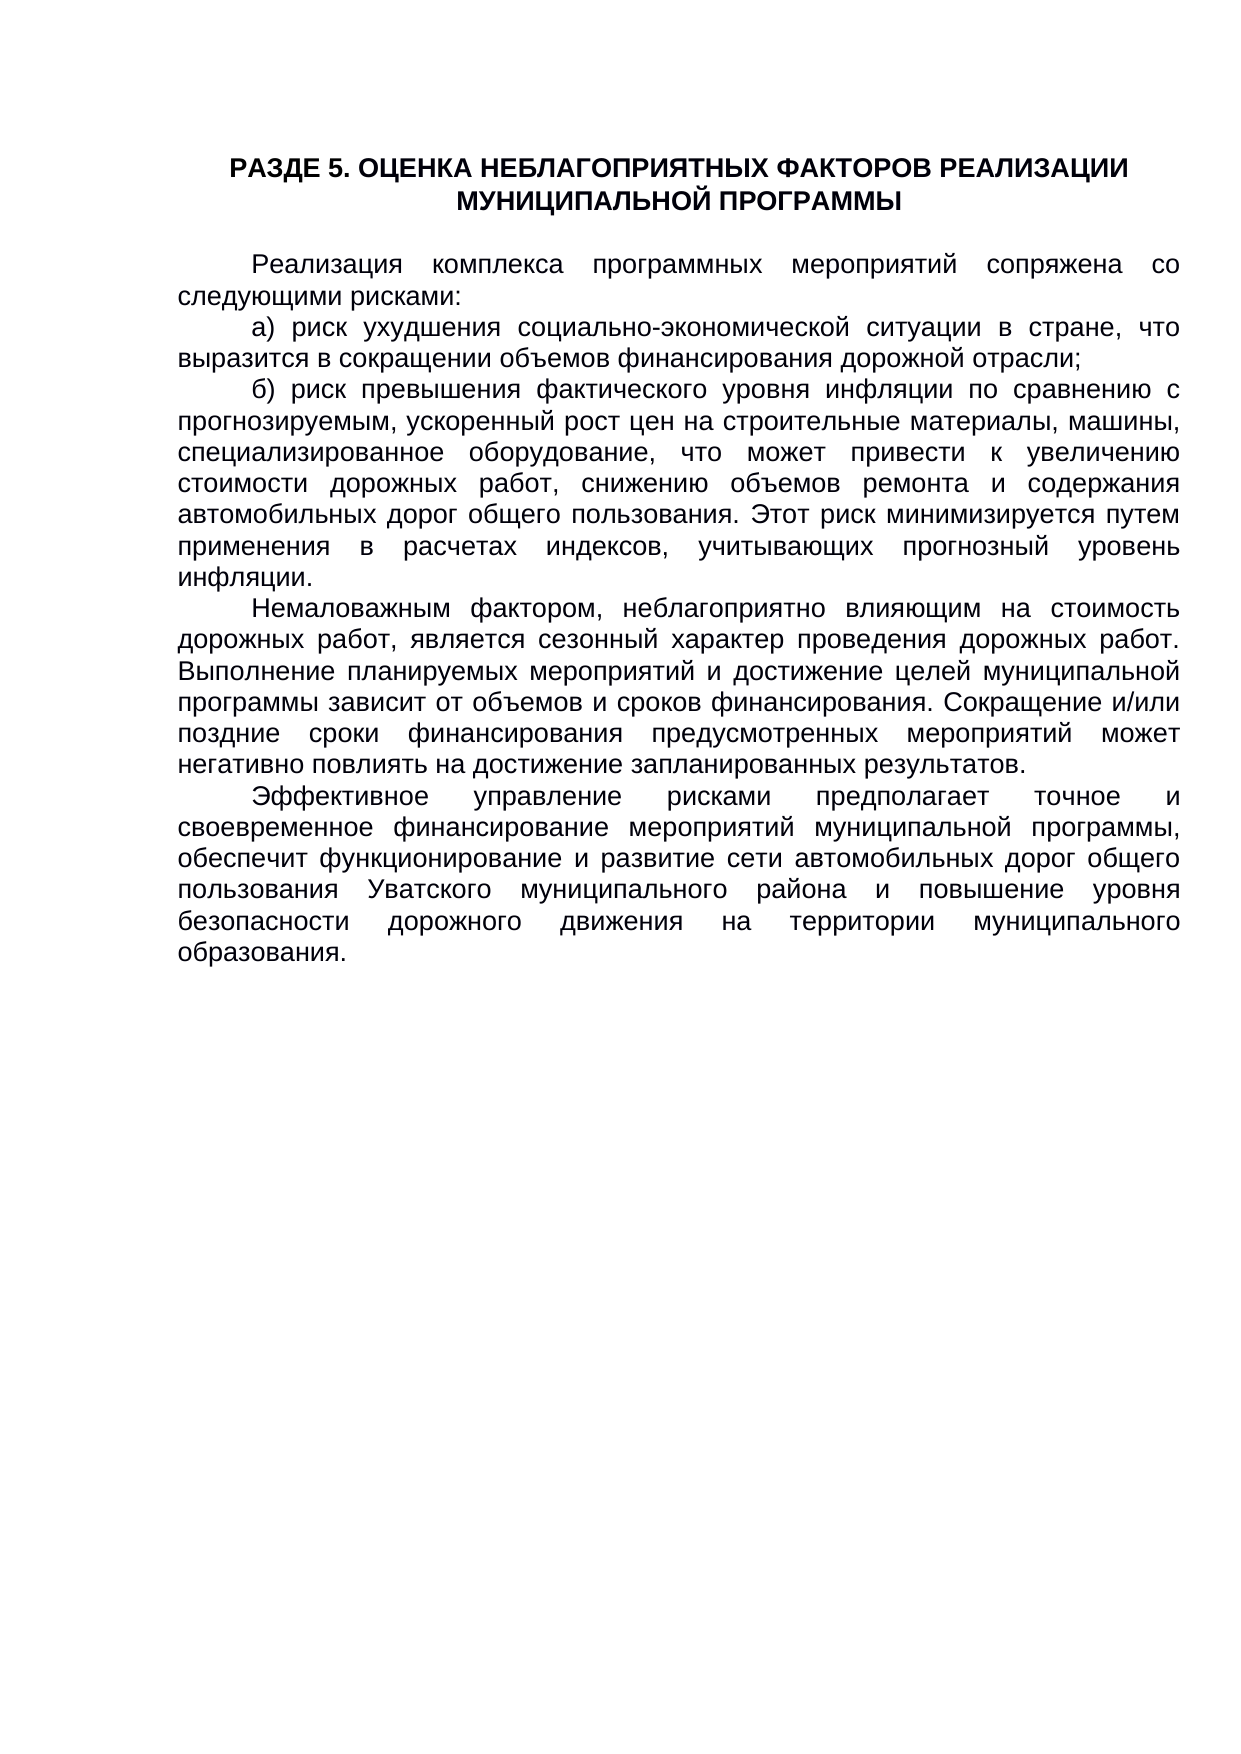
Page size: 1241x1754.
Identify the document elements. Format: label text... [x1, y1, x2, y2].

text Немаловажным фактором, неблагоприятно влияющим на стоимость дорожных работ, является сезонный характер проведения дорожных работ. Выполнение планируемых мероприятий и достижение целей муниципальной программы зависит от объемов и сроков финансирования. Сокращение и/или поздние сроки финансирования предусмотренных мероприятий может негативно повлиять на достижение запланированных результатов. [177, 592, 1181, 780]
text Разде 5. Оценка неблагоприятных факторов реализации муниципальной программы [177, 151, 1181, 217]
text Эффективное управление рисками предполагает точное и своевременное финансирование мероприятий муниципальной программы, обеспечит функционирование и развитие сети автомобильных дорог общего пользования Уватского муниципального района и повышение уровня безопасности дорожного движения на территории муниципального образования. [177, 780, 1181, 967]
text б) риск превышения фактического уровня инфляции по сравнению с прогнозируемым, ускоренный рост цен на строительные материалы, машины, специализированное оборудование, что может привести к увеличению стоимости дорожных работ, снижению объемов ремонта и содержания автомобильных дорог общего пользования. Этот риск минимизируется путем применения в расчетах индексов, учитывающих прогнозный уровень инфляции. [177, 373, 1181, 592]
text Реализация комплекса программных мероприятий сопряжена со следующими рисками: [177, 248, 1181, 311]
text а) риск ухудшения социально-экономической ситуации в стране, что выразится в сокращении объемов финансирования дорожной отрасли; [177, 311, 1181, 373]
